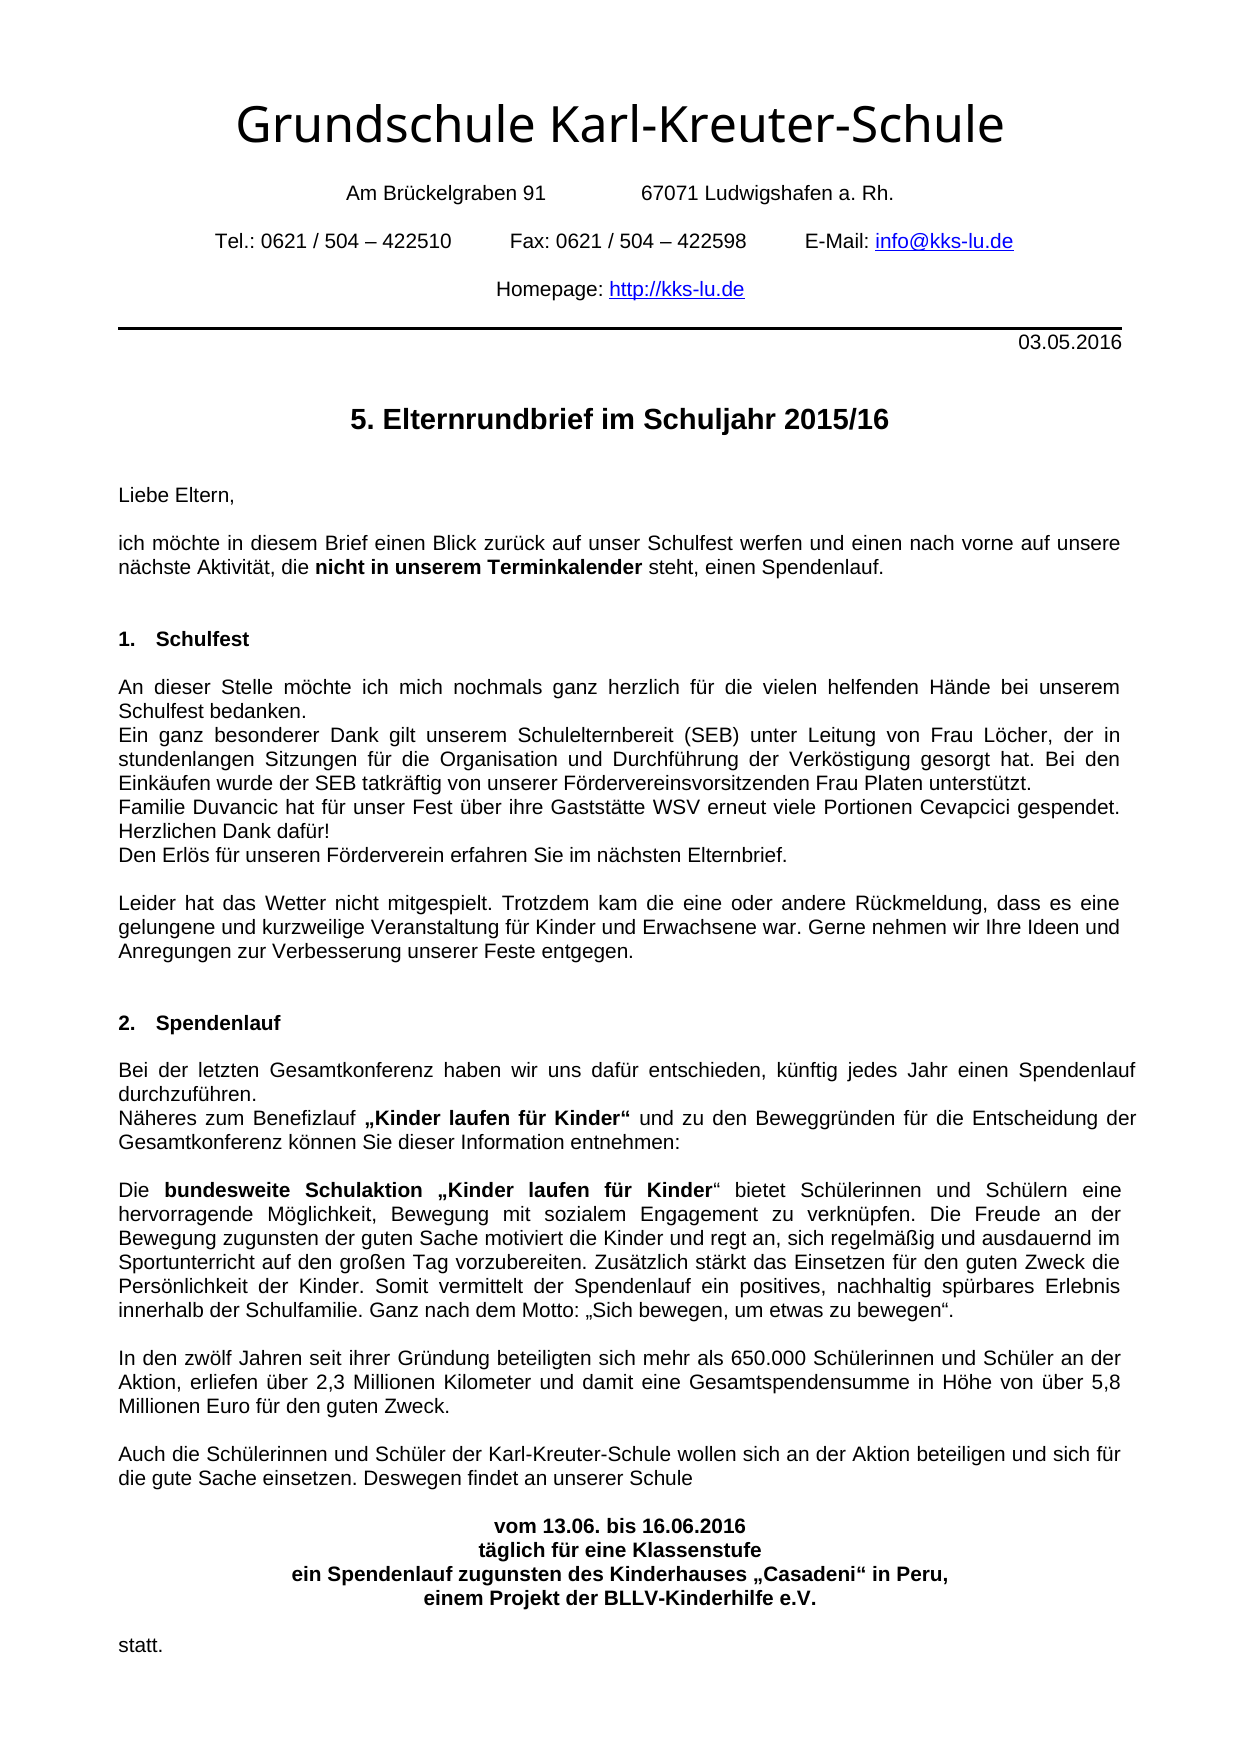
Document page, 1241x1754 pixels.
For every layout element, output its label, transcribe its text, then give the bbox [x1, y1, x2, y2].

text Familie Duvancic hat für unser Fest über ihre Gaststätte WSV erneut viele Portionen Cevapcici gespendet. Herzlichen Dank dafür! [118, 795, 1122, 843]
text Die bundesweite Schulaktion „Kinder laufen für Kinder“ bietet Schülerinnen und Schülern eine hervorragende Möglichkeit, Bewegung mit sozialem Engagement zu verknüpfen. Die Freude an der Bewegung zugunsten der guten Sache motiviert die Kinder und regt an, sich regelmäßig und ausdauernd im Sportunterricht auf den großen Tag vorzubereiten. Zusätzlich stärkt das Einsetzen für den guten Zweck die Persönlichkeit der Kinder. Somit vermittelt der Spendenlauf ein positives, nachhaltig spürbares Erlebnis innerhalb der Schulfamilie. Ganz nach dem Motto: „Sich bewegen, um etwas zu bewegen“. [118, 1178, 1122, 1322]
text Auch die Schülerinnen und Schüler der Karl-Kreuter-Schule wollen sich an der Aktion beteiligen und sich für die gute Sache einsetzen. Deswegen findet an unserer Schule [118, 1442, 1122, 1489]
subtitle einem Projekt der BLLV-Kinderhilfe e.V. [118, 1585, 1122, 1609]
subtitle ein Spendenlauf zugunsten des Kinderhauses „Casadeni“ in Peru, [118, 1561, 1122, 1585]
text Ein ganz besonderer Dank gilt unserem Schulelternbereit (SEB) unter Leitung von Frau Löcher, der in stundenlangen Sitzungen für die Organisation und Durchführung der Verköstigung gesorgt hat. Bei den Einkäufen wurde der SEB tatkräftig von unserer Fördervereinsvorsitzenden Frau Platen unterstützt. [118, 723, 1122, 795]
text Tel.: 0621 / 504 – 422510 Fax: 0621 / 504 – 422598 E-Mail: info@kks-lu.de [118, 229, 1122, 253]
text Näheres zum Benefizlauf „Kinder laufen für Kinder“ und zu den Beweggründen für die Entscheidung der Gesamtkonferenz können Sie dieser Information entnehmen: [118, 1106, 1137, 1154]
text Liebe Eltern, [118, 483, 1122, 507]
text Leider hat das Wetter nicht mitgespielt. Trotzdem kam die eine oder andere Rückmeldung, dass es eine gelungene und kurzweilige Veranstaltung für Kinder und Erwachsene war. Gerne nehmen wir Ihre Ideen und Anregungen zur Verbesserung unserer Feste entgegen. [118, 891, 1122, 962]
subtitle vom 13.06. bis 16.06.2016 [118, 1513, 1122, 1537]
list Spendenlauf [118, 1010, 1122, 1034]
text statt. [118, 1633, 1122, 1657]
subtitle täglich für eine Klassenstufe [118, 1537, 1122, 1561]
text An dieser Stelle möchte ich mich nochmals ganz herzlich für die vielen helfenden Hände bei unserem Schulfest bedanken. [118, 675, 1122, 723]
text 5. Elternrundbrief im Schuljahr 2015/16 [118, 402, 1122, 435]
text 03.05.2016 [118, 330, 1122, 354]
text Homepage: http://kks-lu.de [118, 277, 1122, 301]
text Den Erlös für unseren Förderverein erfahren Sie im nächsten Elternbrief. [118, 843, 1122, 867]
text Bei der letzten Gesamtkonferenz haben wir uns dafür entschieden, künftig jedes Jahr einen Spendenlauf durchzuführen. [118, 1058, 1137, 1106]
title Grundschule Karl-Kreuter-Schule [118, 89, 1122, 157]
text Am Brückelgraben 91 67071 Ludwigshafen a. Rh. [118, 181, 1122, 205]
text In den zwölf Jahren seit ihrer Gründung beteiligten sich mehr als 650.000 Schülerinnen und Schüler an der Aktion, erliefen über 2,3 Millionen Kilometer und damit eine Gesamtspendensumme in Höhe von über 5,8 Millionen Euro für den guten Zweck. [118, 1346, 1122, 1418]
text ich möchte in diesem Brief einen Blick zurück auf unser Schulfest werfen und einen nach vorne auf unsere nächste Aktivität, die nicht in unserem Terminkalender steht, einen Spendenlauf. [118, 531, 1122, 579]
list Schulfest [118, 627, 1122, 651]
